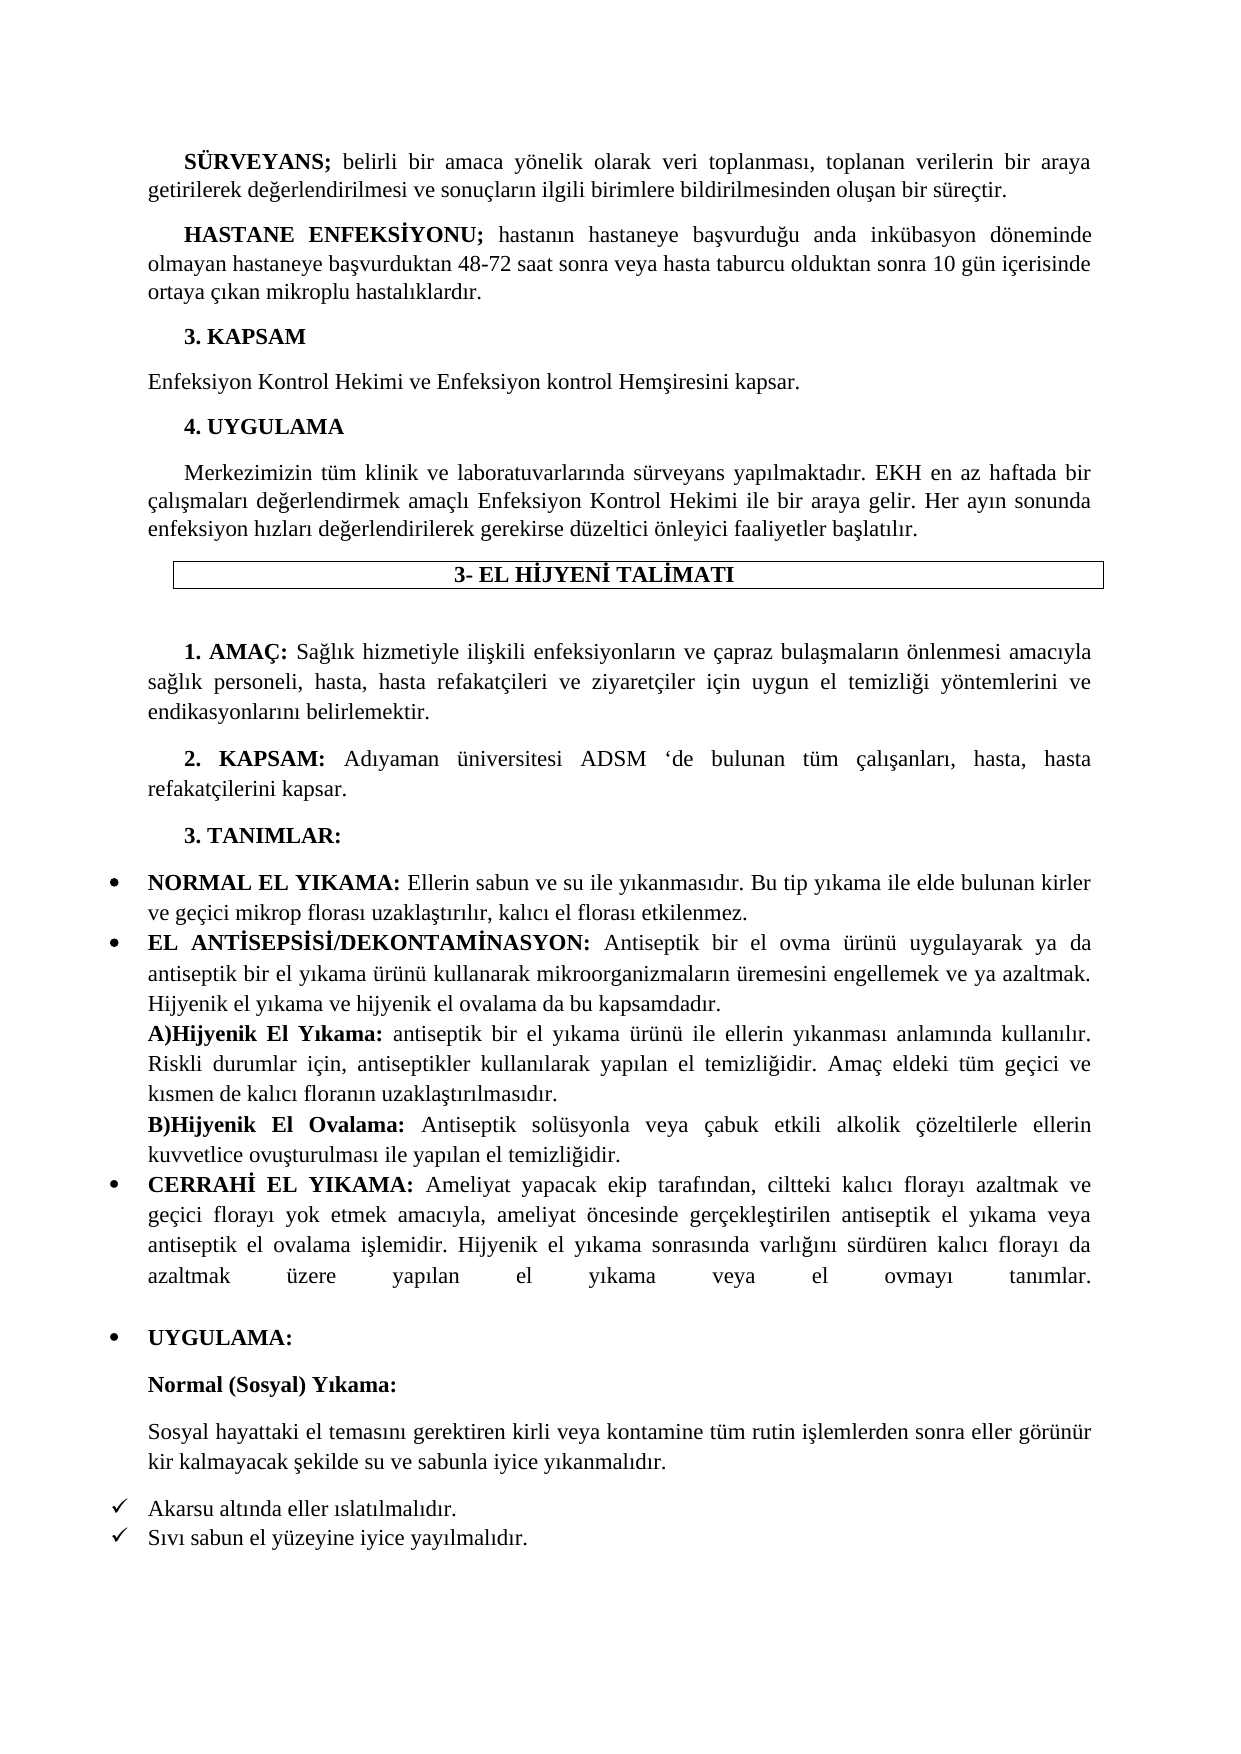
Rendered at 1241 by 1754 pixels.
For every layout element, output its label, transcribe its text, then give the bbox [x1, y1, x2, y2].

list B)Hijyenik El Ovalama: Antiseptik solüsyonla veya çabuk etkili alkolik çözeltilerle ellerin kuvvetlice ovuşturulması ile yapılan el temizliğidir. [148, 1111, 1092, 1167]
text SÜRVEYANS; belirli bir amaca yönelik olarak veri toplanması, toplanan verilerin bir araya getirilerek değerlendirilmesi ve sonuçların ilgili birimlere bildirilmesinden oluşan bir süreçtir. [148, 148, 1092, 202]
list UYGULAMA: [110, 1324, 1092, 1351]
text Sosyal hayattaki el temasını gerektiren kirli veya kontamine tüm rutin işlemlerden sonra eller görünür kir kalmayacak şekilde su ve sabunla iyice yıkanmalıdır. [148, 1418, 1092, 1475]
text 3. TANIMLAR: [148, 822, 1092, 848]
list CERRAHİ EL YIKAMA: Ameliyat yapacak ekip tarafından, ciltteki kalıcı florayı azaltmak ve geçici florayı yok etmek amacıyla, ameliyat öncesinde gerçekleştirilen antiseptik el yıkama veya antiseptik el ovalama işlemidir. Hijyenik el yıkama sonrasında varlığını sürdüren kalıcı florayı da azaltmak üzere yapılan el yıkama veya el ovmayı tanımlar. [110, 1171, 1092, 1320]
list NORMAL EL YIKAMA: Ellerin sabun ve su ile yıkanmasıdır. Bu tip yıkama ile elde bulunan kirler ve geçici mikrop florası uzaklaştırılır, kalıcı el florası etkilenmez. [110, 869, 1092, 926]
text Normal (Sosyal) Yıkama: [148, 1371, 1092, 1398]
text 4. UYGULAMA [148, 413, 1092, 440]
text HASTANE ENFEKSİYONU; hastanın hastaneye başvurduğu anda inkübasyon döneminde olmayan hastaneye başvurduktan 48-72 saat sonra veya hasta taburcu olduktan sonra 10 gün içerisinde ortaya çıkan mikroplu hastalıklardır. [148, 221, 1092, 304]
text 3. KAPSAM [148, 323, 1092, 349]
list Akarsu altında eller ıslatılmalıdır. [110, 1495, 1092, 1522]
text 2. KAPSAM: Adıyaman üniversitesi ADSM ‘de bulunan tüm çalışanları, hasta, hasta refakatçilerini kapsar. [148, 745, 1092, 802]
text Merkezimizin tüm klinik ve laboratuvarlarında sürveyans yapılmaktadır. EKH en az haftada bir çalışmaları değerlendirmek amaçlı Enfeksiyon Kontrol Hekimi ile bir araya gelir. Her ayın sonunda enfeksiyon hızları değerlendirilerek gerekirse düzeltici önleyici faaliyetler başlatılır. [148, 458, 1092, 542]
table_header 3- EL HİJYENİ TALİMATI [174, 562, 1103, 588]
list A)Hijyenik El Yıkama: antiseptik bir el yıkama ürünü ile ellerin yıkanması anlamında kullanılır. Riskli durumlar için, antiseptikler kullanılarak yapılan el temizliğidir. Amaç eldeki tüm geçici ve kısmen de kalıcı floranın uzaklaştırılmasıdır. [148, 1020, 1092, 1107]
list Sıvı sabun el yüzeyine iyice yayılmalıdır. [110, 1524, 1092, 1550]
text Enfeksiyon Kontrol Hekimi ve Enfeksiyon kontrol Hemşiresini kapsar. [148, 368, 1092, 395]
text 1. AMAÇ: Sağlık hizmetiyle ilişkili enfeksiyonların ve çapraz bulaşmaların önlenmesi amacıyla sağlık personeli, hasta, hasta refakatçileri ve ziyaretçiler için uygun el temizliği yöntemlerini ve endikasyonlarını belirlemektir. [148, 638, 1092, 724]
list EL ANTİSEPSİSİ/DEKONTAMİNASYON: Antiseptik bir el ovma ürünü uygulayarak ya da antiseptik bir el yıkama ürünü kullanarak mikroorganizmaların üremesini engellemek ve ya azaltmak. Hijyenik el yıkama ve hijyenik el ovalama da bu kapsamdadır. [110, 929, 1092, 1016]
